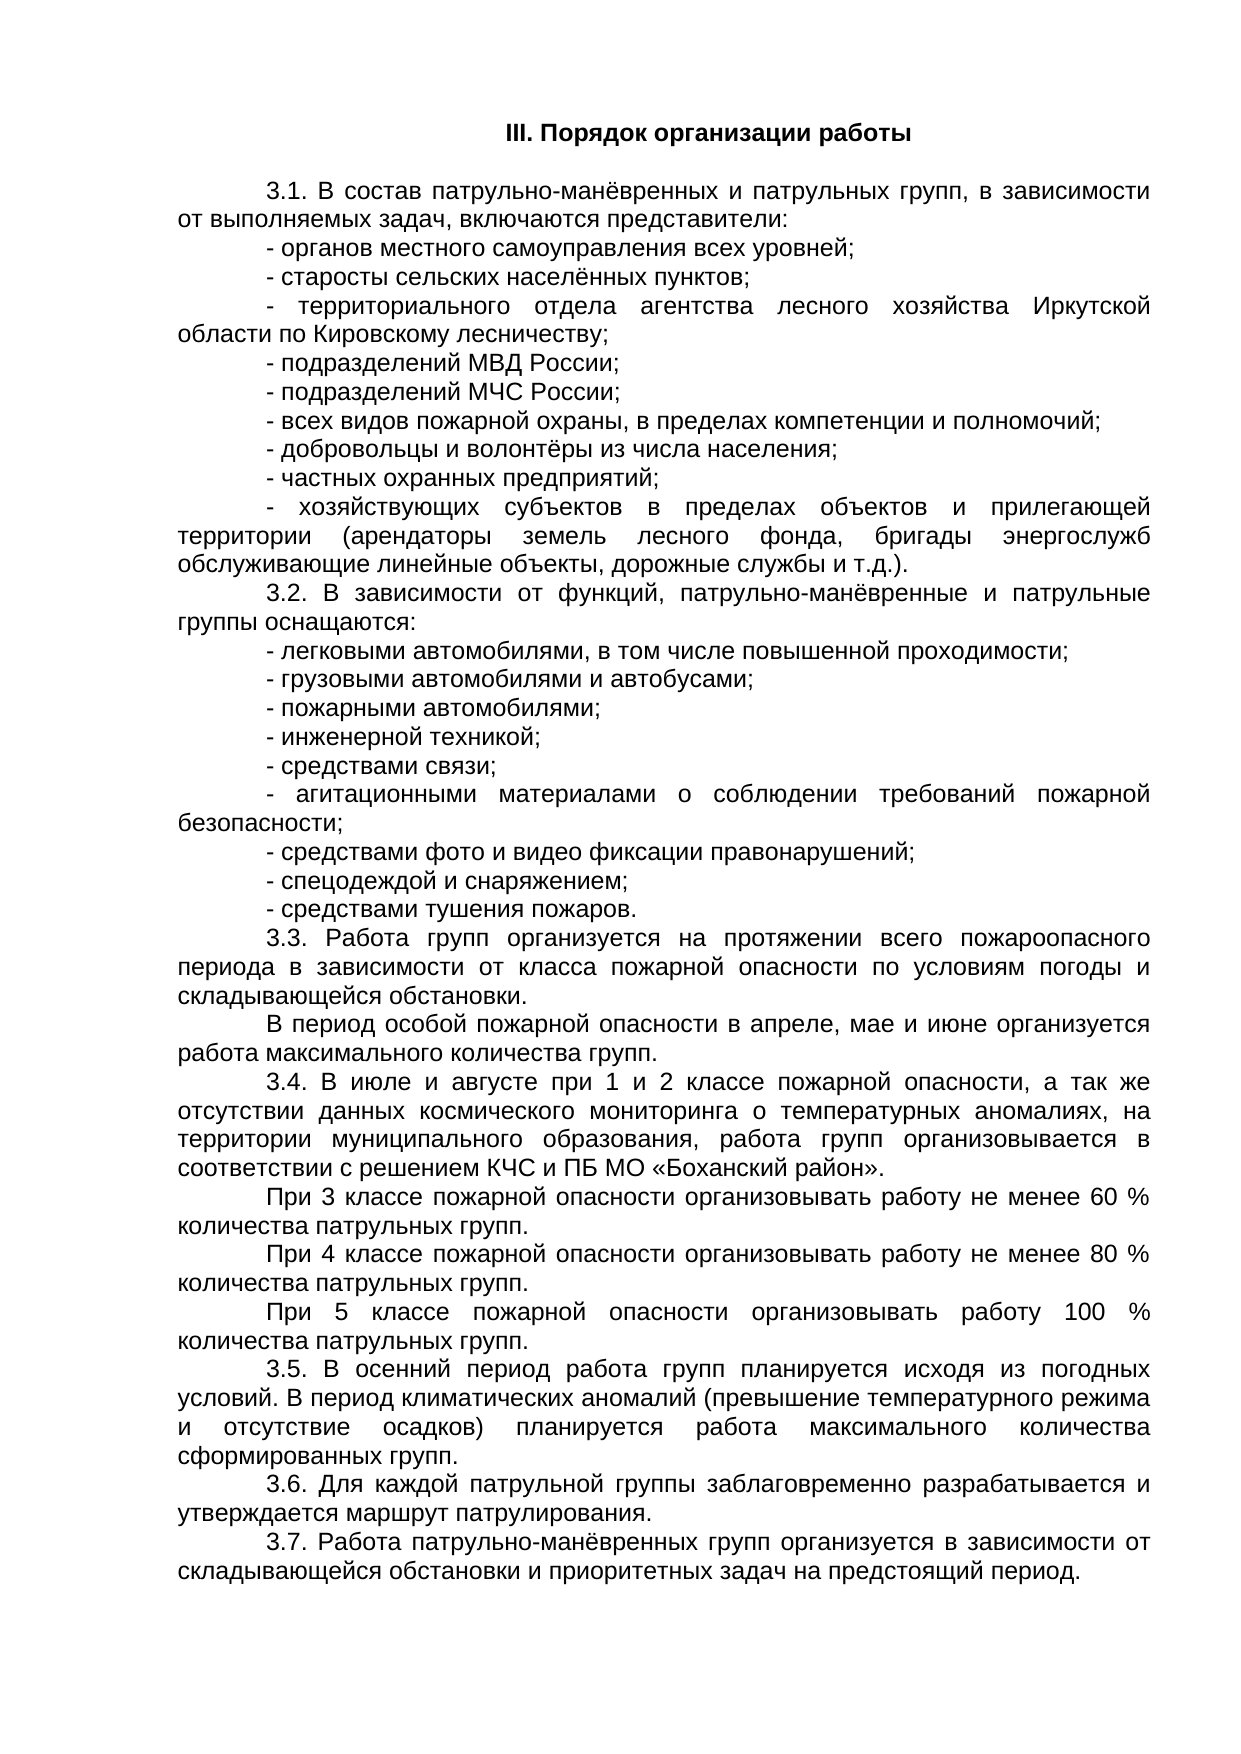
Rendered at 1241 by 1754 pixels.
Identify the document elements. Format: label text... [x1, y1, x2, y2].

text - всех видов пожарной охраны, в пределах компетенции и полномочий; [177, 406, 1152, 434]
text - подразделений МВД России; [177, 348, 1152, 377]
text 3.4. В июле и августе при 1 и 2 классе пожарной опасности, а так же отсутствии данных космического мониторинга о температурных аномалиях, на территории муниципального образования, работа групп организовывается в соответствии с решением КЧС и ПБ МО «Боханский район». [177, 1067, 1152, 1182]
text При 5 классе пожарной опасности организовывать работу 100 % количества патрульных групп. [177, 1297, 1152, 1354]
text - старосты сельских населённых пунктов; [177, 262, 1152, 291]
text - средствами связи; [177, 751, 1152, 779]
text При 3 классе пожарной опасности организовывать работу не менее 60 % количества патрульных групп. [177, 1182, 1152, 1239]
text 3.2. В зависимости от функций, патрульно-манёвренные и патрульные группы оснащаются: [177, 578, 1152, 636]
text - территориального отдела агентства лесного хозяйства Иркутской области по Кировскому лесничеству; [177, 291, 1152, 348]
text - органов местного самоуправления всех уровней; [177, 233, 1152, 262]
text - хозяйствующих субъектов в пределах объектов и прилегающей территории (арендаторы земель лесного фонда, бригады энергослужб обслуживающие линейные объекты, дорожные службы и т.д.). [177, 492, 1152, 578]
text - средствами фото и видео фиксации правонарушений; [177, 837, 1152, 866]
text - средствами тушения пожаров. [177, 894, 1152, 923]
text - спецодеждой и снаряжением; [177, 866, 1152, 894]
text - частных охранных предприятий; [177, 463, 1152, 492]
text III. Порядок организации работы [177, 118, 1152, 147]
text - инженерной техникой; [177, 722, 1152, 751]
text - грузовыми автомобилями и автобусами; [177, 664, 1152, 693]
text - агитационными материалами о соблюдении требований пожарной безопасности; [177, 779, 1152, 837]
text При 4 классе пожарной опасности организовывать работу не менее 80 % количества патрульных групп. [177, 1239, 1152, 1297]
text - пожарными автомобилями; [177, 693, 1152, 722]
text - легковыми автомобилями, в том числе повышенной проходимости; [177, 636, 1152, 664]
text 3.7. Работа патрульно-манёвренных групп организуется в зависимости от складывающейся обстановки и приоритетных задач на предстоящий период. [177, 1527, 1152, 1584]
text 3.5. В осенний период работа групп планируется исходя из погодных условий. В период климатических аномалий (превышение температурного режима и отсутствие осадков) планируется работа максимального количества сформированных групп. [177, 1354, 1152, 1469]
text 3.3. Работа групп организуется на протяжении всего пожароопасного периода в зависимости от класса пожарной опасности по условиям погоды и складывающейся обстановки. [177, 923, 1152, 1009]
text 3.6. Для каждой патрульной группы заблаговременно разрабатывается и утверждается маршрут патрулирования. [177, 1469, 1152, 1527]
text - добровольцы и волонтёры из числа населения; [177, 434, 1152, 463]
text В период особой пожарной опасности в апреле, мае и июне организуется работа максимального количества групп. [177, 1009, 1152, 1067]
text - подразделений МЧС России; [177, 377, 1152, 406]
text 3.1. В состав патрульно-манёвренных и патрульных групп, в зависимости от выполняемых задач, включаются представители: [177, 176, 1152, 233]
